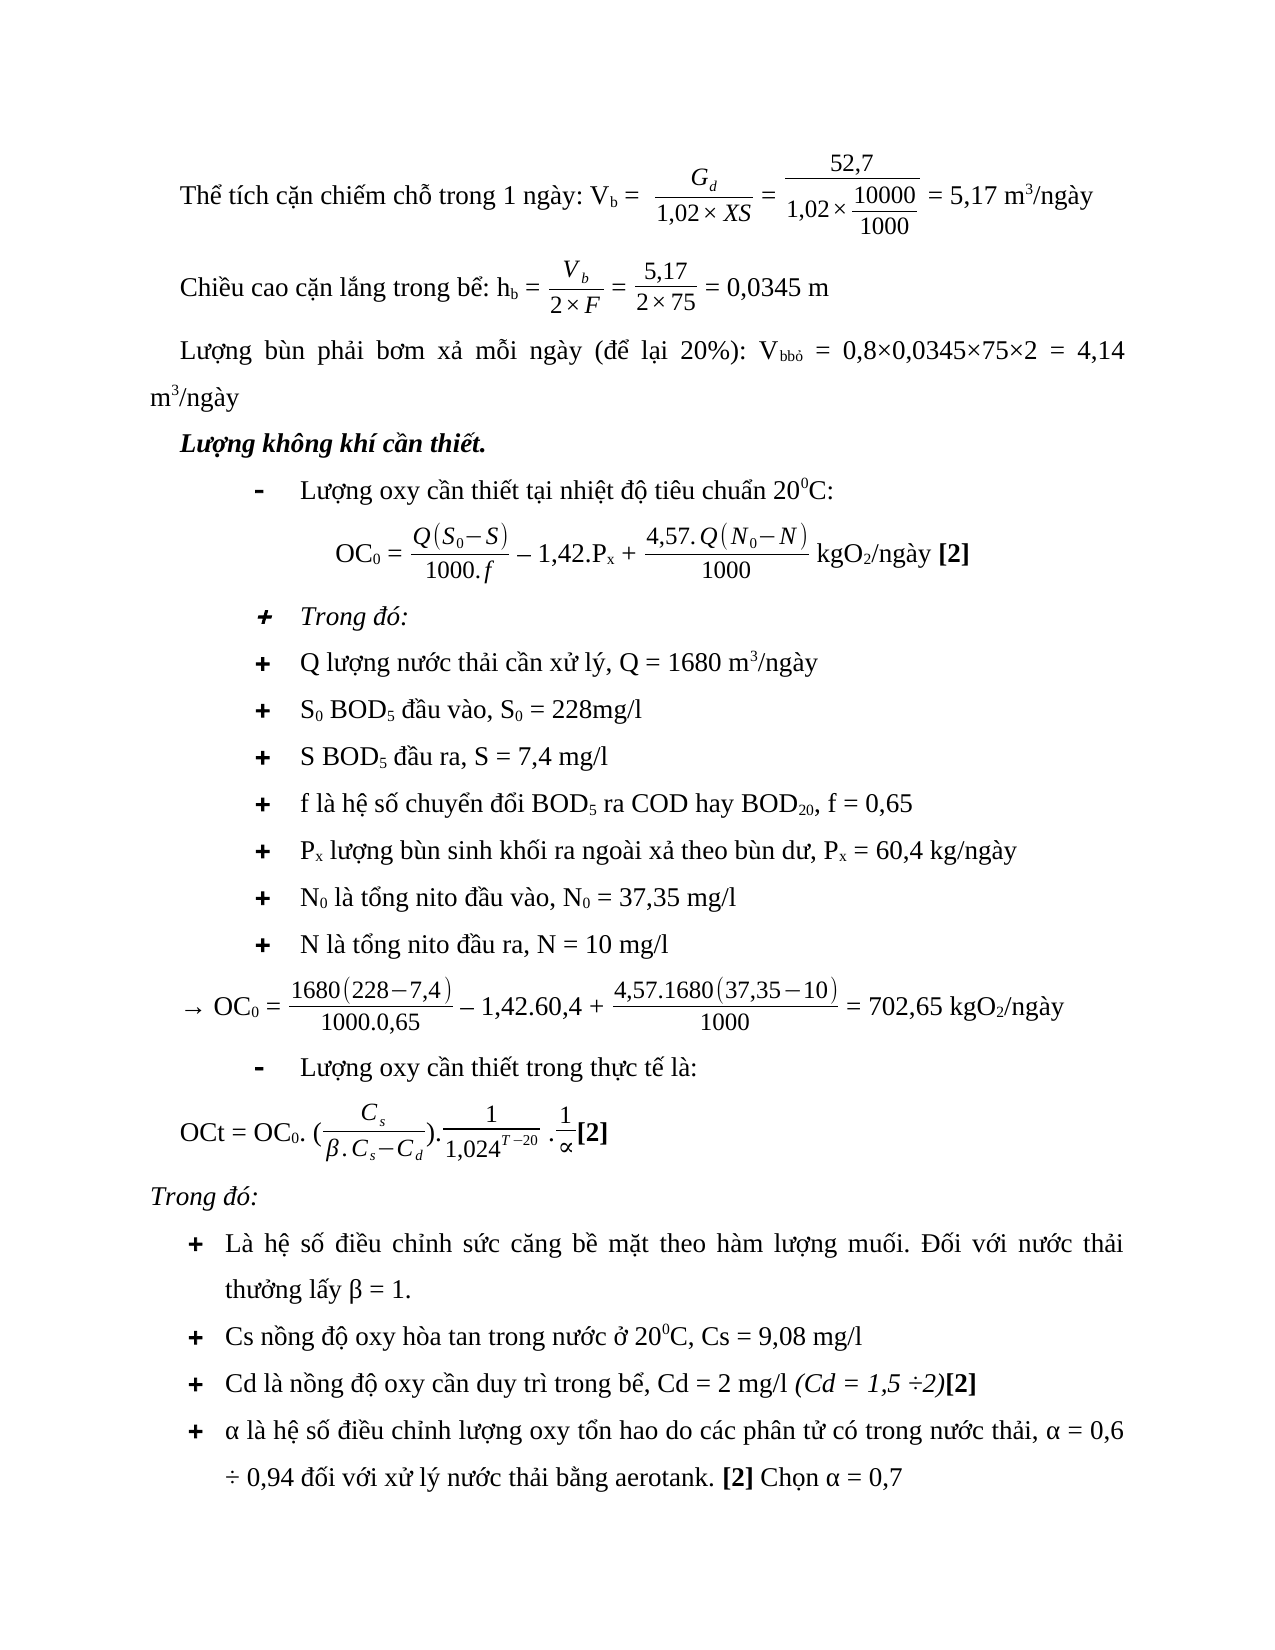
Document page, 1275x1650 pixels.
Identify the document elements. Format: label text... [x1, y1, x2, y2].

text OCt = OC0. (). .[2] [150, 1098, 1125, 1164]
text Lượng bùn phải bơm xả mỗi ngày (để lại 20%): Vbbỏ = 0,8×0,0345×75×2 = 4,14 m3/ngày [150, 334, 1125, 412]
list Lượng oxy cần thiết tại nhiệt độ tiêu chuẩn 200C: [225, 474, 1125, 505]
list N là tổng nito đầu ra, N = 10 mg/l [225, 928, 1125, 959]
list Q lượng nước thải cần xử lý, Q = 1680 m3/ngày [225, 646, 1125, 678]
text Chiều cao cặn lắng trong bể: hb = = = 0,0345 m [150, 256, 1125, 318]
text Trong đó: [150, 1180, 1125, 1211]
text Thể tích cặn chiếm chỗ trong 1 ngày: Vb = = = 5,17 m3/ngày [150, 150, 1125, 240]
text Lượng không khí cần thiết. [150, 427, 1125, 458]
list Là hệ số điều chỉnh sức căng bề mặt theo hàm lượng muối. Đối với nước thải thưởng lấy β = 1. [187, 1227, 1125, 1305]
list Cd là nồng độ oxy cần duy trì trong bể, Cd = 2 mg/l (Cd = 1,5 ÷2)[2] [187, 1367, 1125, 1398]
list Trong đó: [225, 599, 1125, 631]
list Lượng oxy cần thiết trong thực tế là: [225, 1051, 1125, 1083]
list Cs nồng độ oxy hòa tan trong nước ở 200C, Cs = 9,08 mg/l [187, 1320, 1125, 1351]
list N0 là tổng nito đầu vào, N0 = 37,35 mg/l [225, 881, 1125, 912]
list S BOD5 đầu ra, S = 7,4 mg/l [225, 740, 1125, 771]
text → OC0 = – 1,42.60,4 + = 702,65 kgO2/ngày [150, 974, 1125, 1036]
list Px lượng bùn sinh khối ra ngoài xả theo bùn dư, Px = 60,4 kg/ngày [225, 834, 1125, 865]
list α là hệ số điều chỉnh lượng oxy tổn hao do các phân tử có trong nước thải, α = 0,6 ÷ 0,94 đối với xử lý nước thải bằng aerotank. [2] Chọn α = 0,7 [187, 1414, 1125, 1492]
text OC0 = – 1,42.Px + kgO2/ngày [2] [150, 521, 1125, 584]
list f là hệ số chuyển đổi BOD5 ra COD hay BOD20, f = 0,65 [225, 787, 1125, 818]
list S0 BOD5 đầu vào, S0 = 228mg/l [225, 693, 1125, 724]
